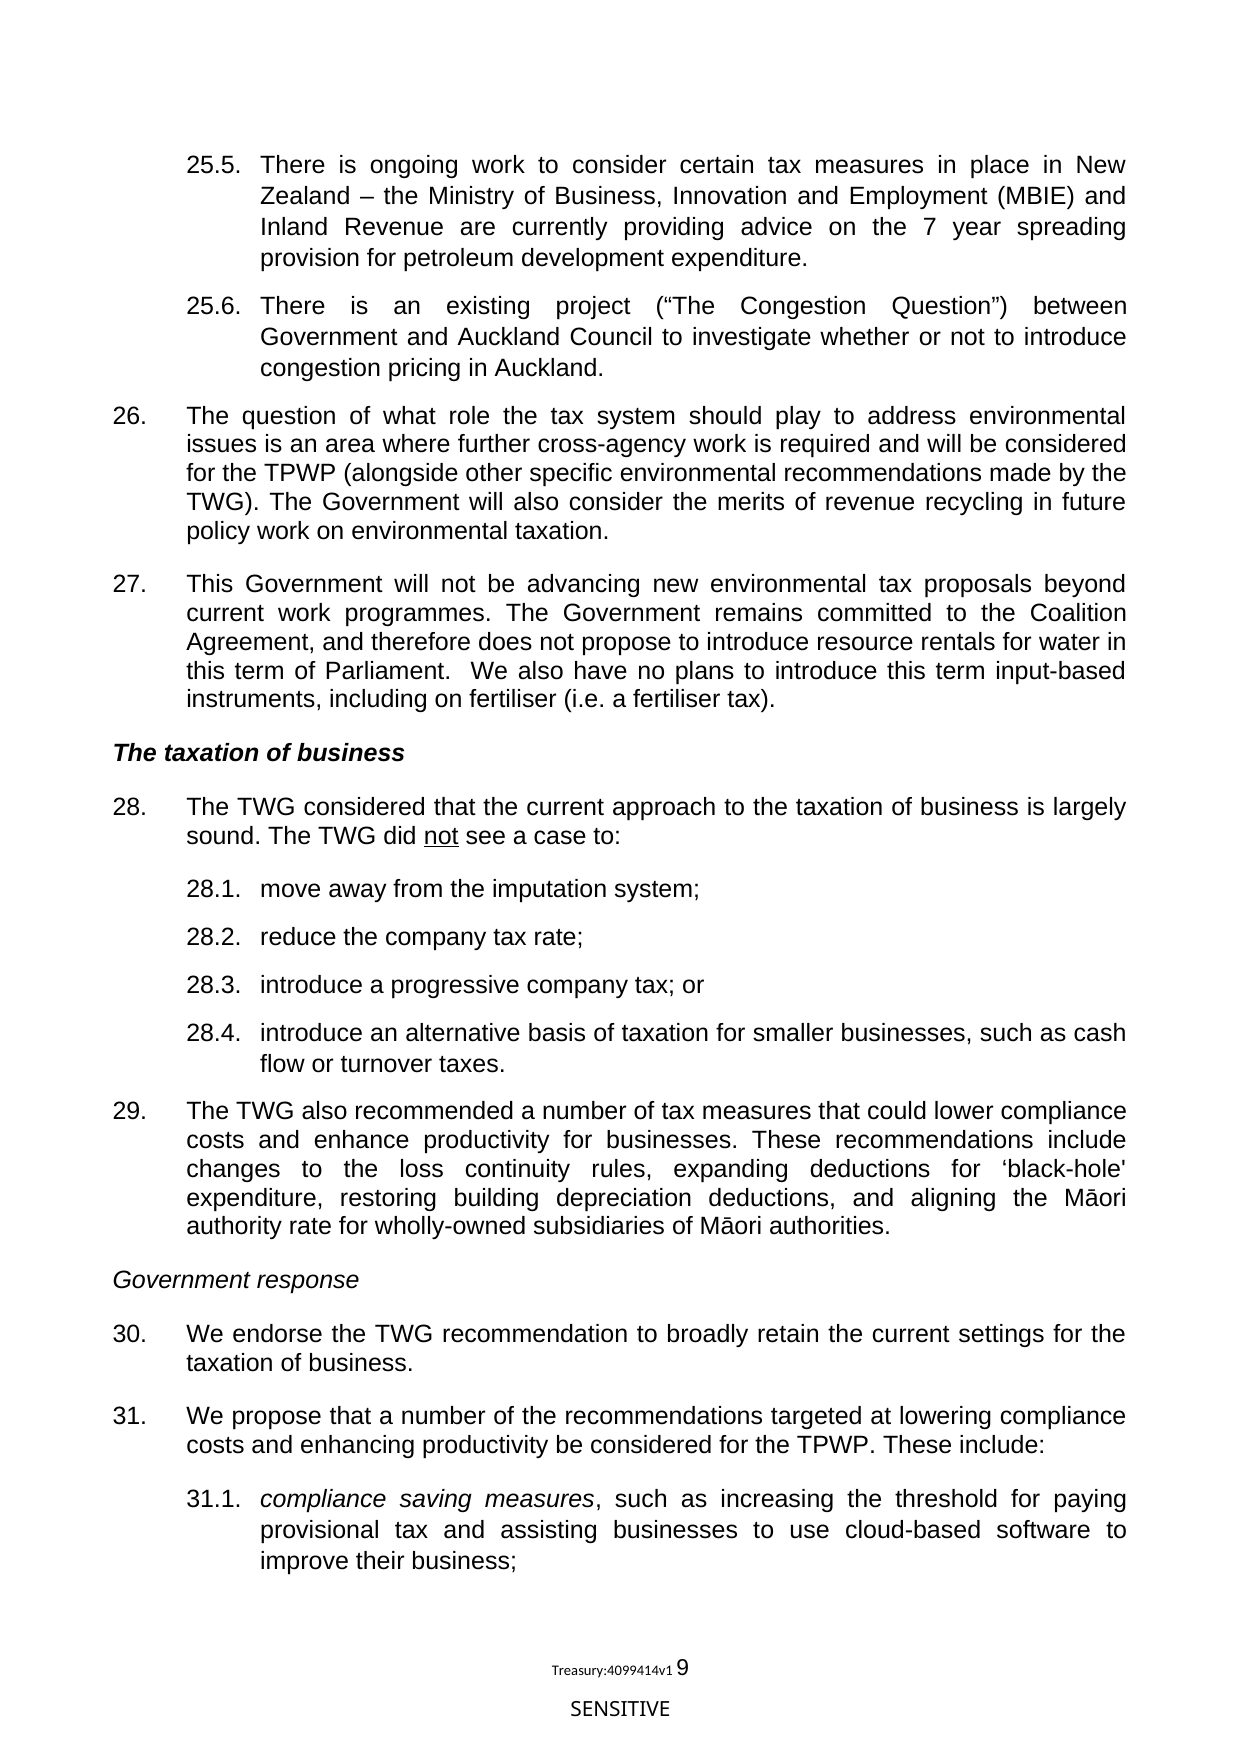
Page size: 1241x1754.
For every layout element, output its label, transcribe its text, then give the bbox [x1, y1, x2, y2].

list There is an existing project (“The Congestion Question”) between Government and Auckland Council to investigate whether or not to introduce congestion pricing in Auckland. [186, 291, 1128, 382]
list reduce the company tax rate; [186, 922, 1128, 951]
list move away from the imputation system; [186, 874, 1128, 903]
list The TWG considered that the current approach to the taxation of business is largely sound. The TWG did not see a case to: [112, 792, 1128, 849]
list compliance saving measures, such as increasing the threshold for paying provisional tax and assisting businesses to use cloud-based software to improve their business; [186, 1484, 1128, 1574]
list The question of what role the tax system should play to address environmental issues is an area where further cross-agency work is required and will be considered for the TPWP (alongside other specific environmental recommendations made by the TWG). The Government will also consider the merits of revenue recycling in future policy work on environmental taxation. [112, 401, 1128, 544]
text Government response [112, 1265, 1128, 1294]
list This Government will not be advancing new environmental tax proposals beyond current work programmes. The Government remains committed to the Coalition Agreement, and therefore does not propose to introduce resource rentals for water in this term of Parliament. We also have no plans to introduce this term input-based instruments, including on fertiliser (i.e. a fertiliser tax). [112, 569, 1128, 713]
text The taxation of business [112, 738, 1128, 767]
list We propose that a number of the recommendations targeted at lowering compliance costs and enhancing productivity be considered for the TPWP. These include: [112, 1401, 1128, 1459]
list introduce a progressive company tax; or [186, 970, 1128, 998]
list The TWG also recommended a number of tax measures that could lower compliance costs and enhance productivity for businesses. These recommendations include changes to the loss continuity rules, expanding deductions for ‘black-hole' expenditure, restoring building depreciation deductions, and aligning the Māori authority rate for wholly-owned subsidiaries of Māori authorities. [112, 1096, 1128, 1240]
list We endorse the TWG recommendation to broadly retain the current settings for the taxation of business. [112, 1319, 1128, 1376]
list introduce an alternative basis of taxation for smaller businesses, such as cash flow or turnover taxes. [186, 1017, 1128, 1077]
list There is ongoing work to consider certain tax measures in place in New Zealand – the Ministry of Business, Innovation and Employment (MBIE) and Inland Revenue are currently providing advice on the 7 year spreading provision for petroleum development expenditure. [186, 150, 1128, 272]
